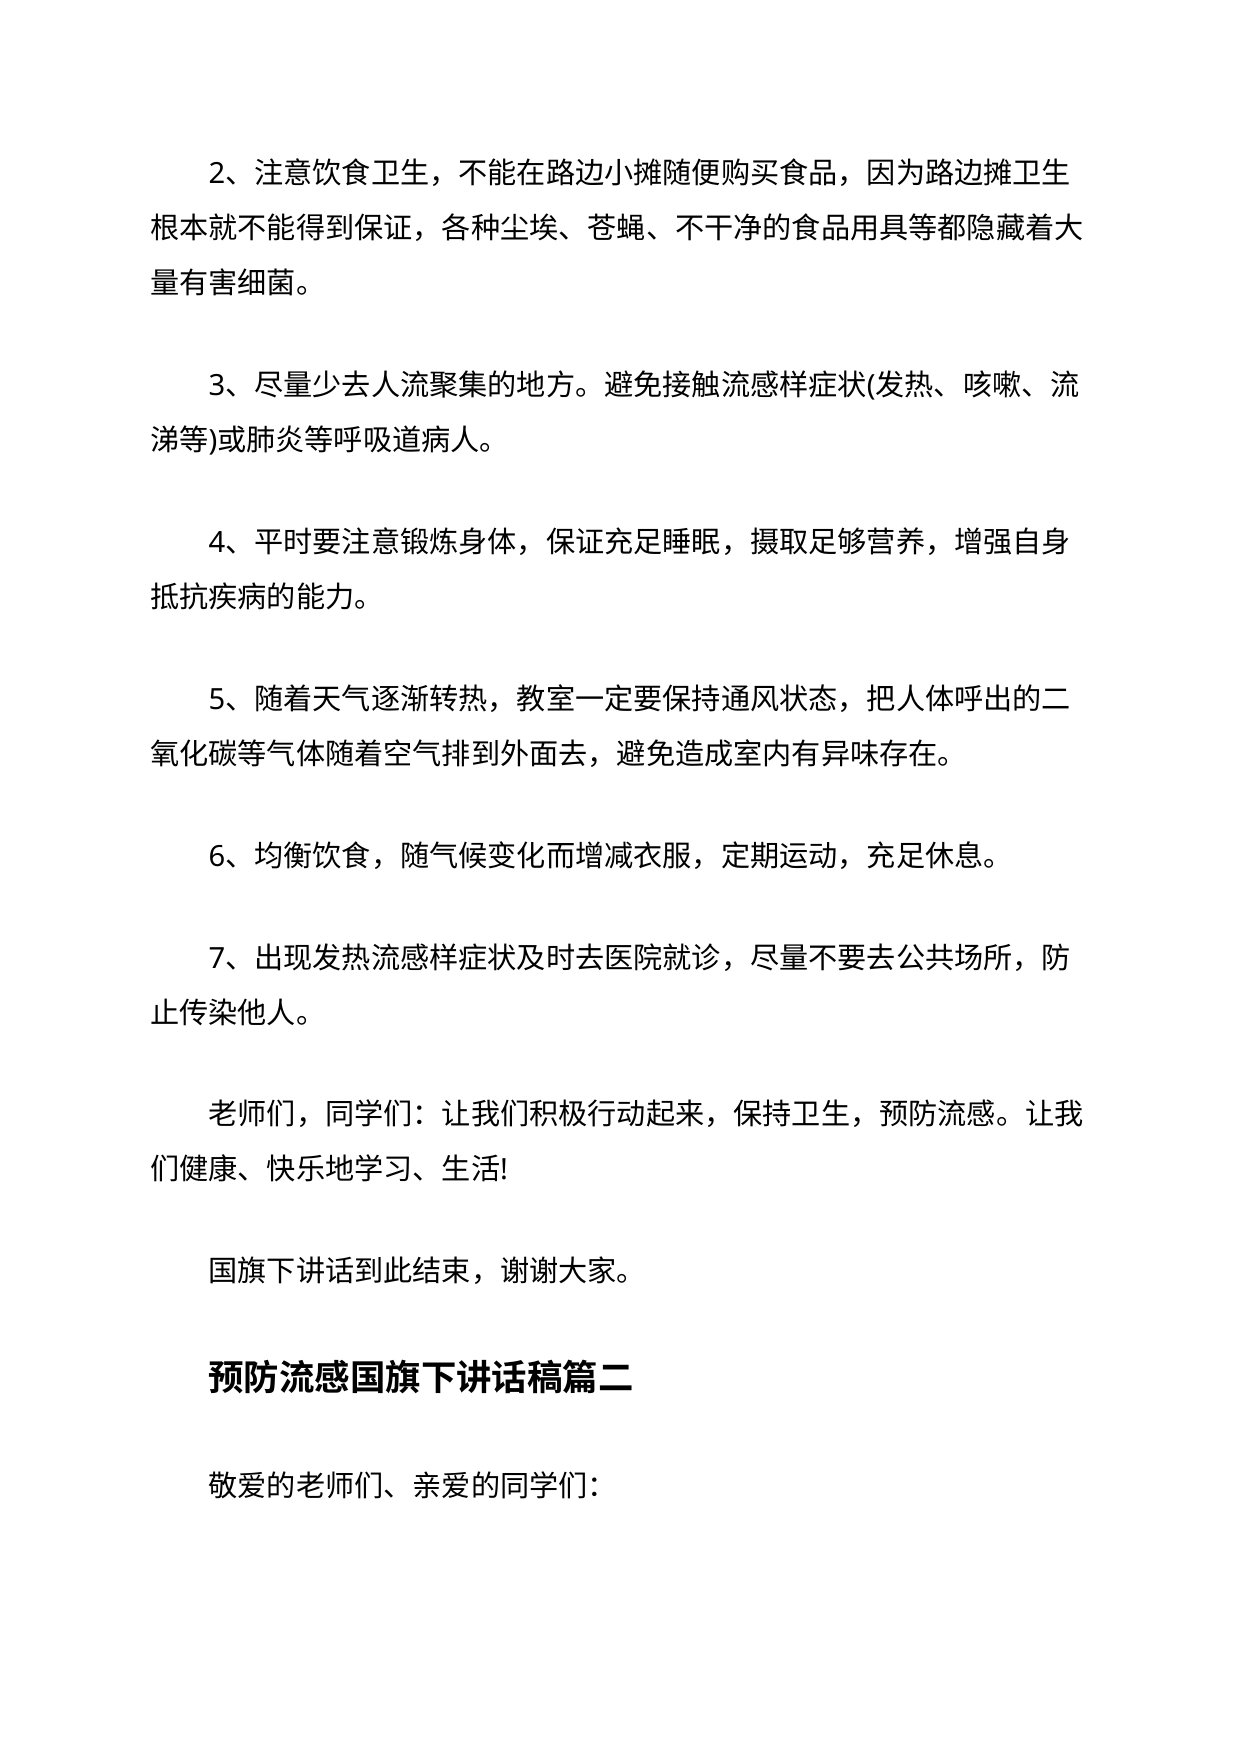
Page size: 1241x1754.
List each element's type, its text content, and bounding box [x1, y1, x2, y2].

text 7、出现发热流感样症状及时去医院就诊，尽量不要去公共场所，防止传染他人。 [150, 934, 1090, 1031]
text 预防流感国旗下讲话稿篇二 [150, 1349, 1090, 1401]
text 国旗下讲话到此结束，谢谢大家。 [150, 1248, 1090, 1290]
text 敬爱的老师们、亲爱的同学们： [150, 1463, 1090, 1505]
text 老师们，同学们：让我们积极行动起来，保持卫生，预防流感。让我们健康、快乐地学习、生活! [150, 1091, 1090, 1188]
text 2、注意饮食卫生，不能在路边小摊随便购买食品，因为路边摊卫生根本就不能得到保证，各种尘埃、苍蝇、不干净的食品用具等都隐藏着大量有害细菌。 [150, 150, 1090, 302]
text 6、均衡饮食，随气候变化而增减衣服，定期运动，充足休息。 [150, 832, 1090, 874]
text 3、尽量少去人流聚集的地方。避免接触流感样症状(发热、咳嗽、流涕等)或肺炎等呼吸道病人。 [150, 362, 1090, 459]
text 5、随着天气逐渐转热，教室一定要保持通风状态，把人体呼出的二氧化碳等气体随着空气排到外面去，避免造成室内有异味存在。 [150, 675, 1090, 773]
text 4、平时要注意锻炼身体，保证充足睡眠，摄取足够营养，增强自身抵抗疾病的能力。 [150, 519, 1090, 616]
